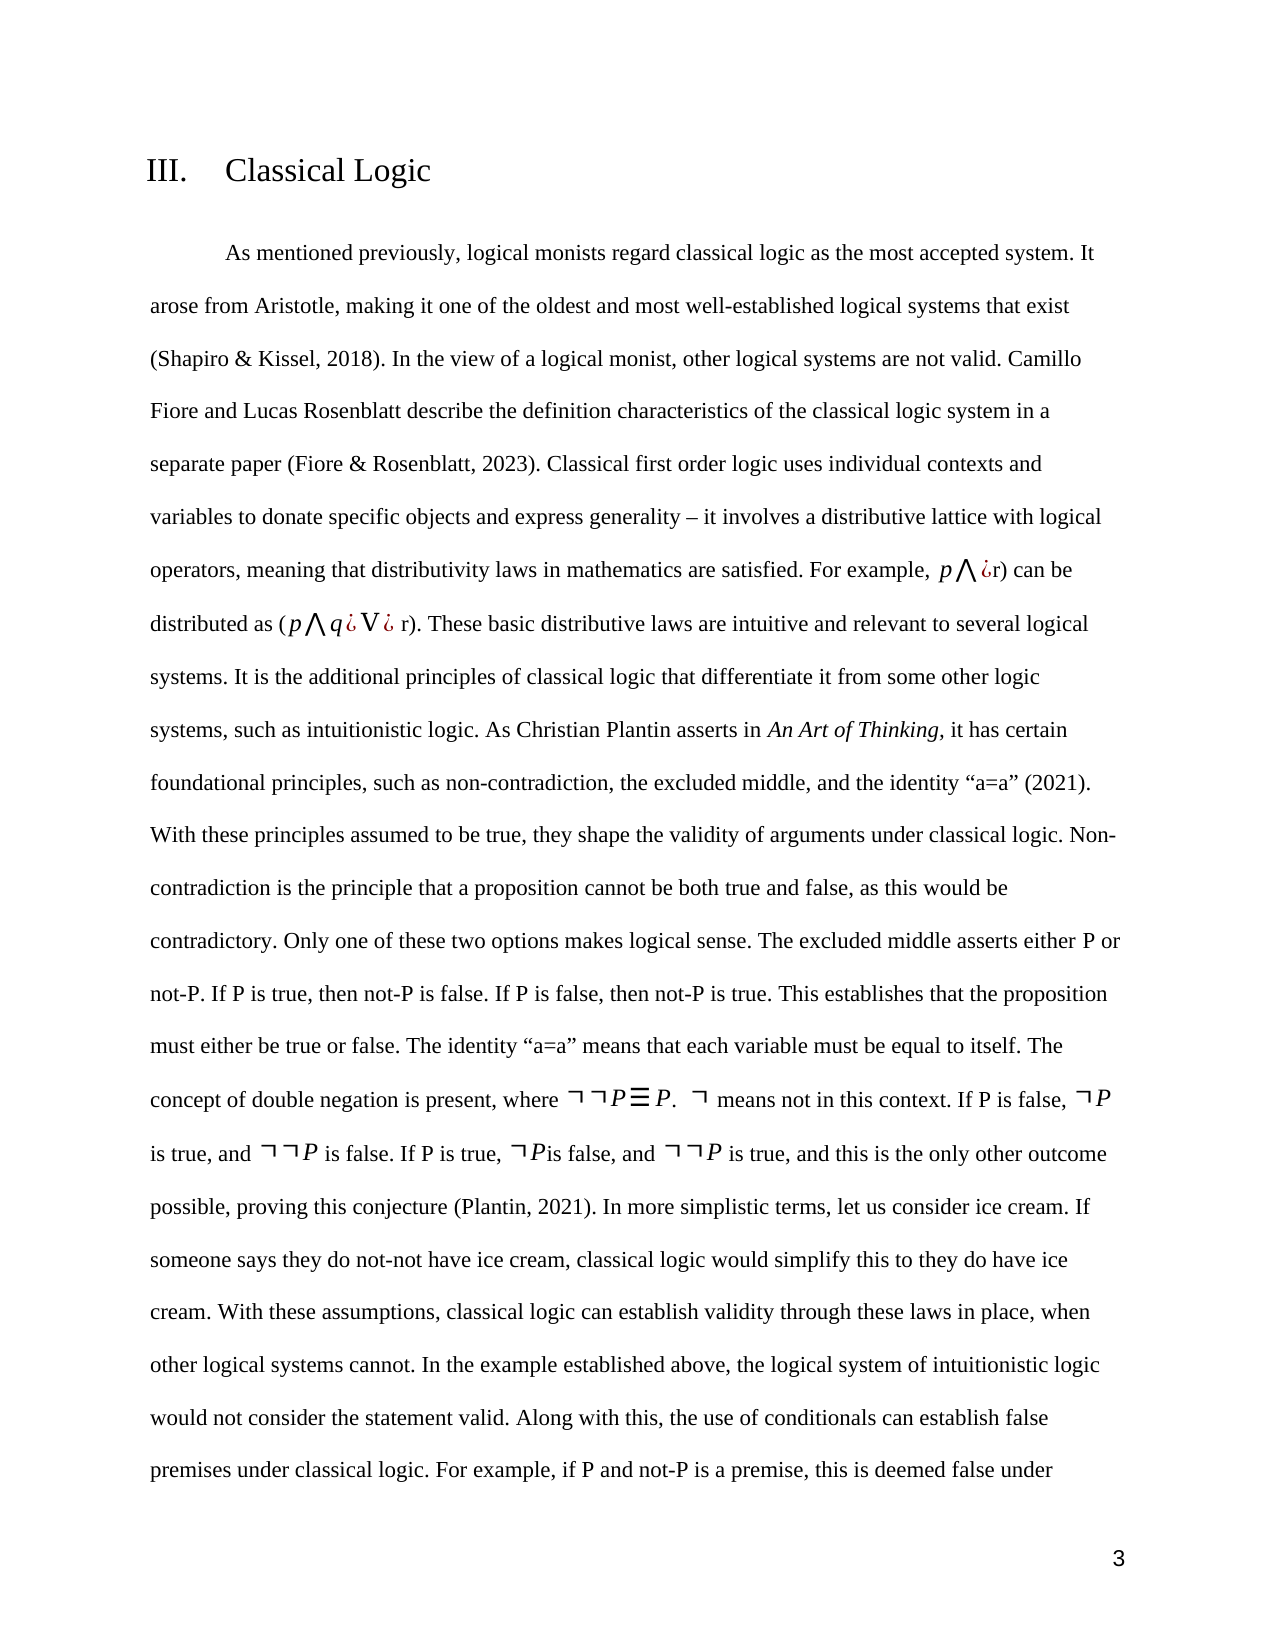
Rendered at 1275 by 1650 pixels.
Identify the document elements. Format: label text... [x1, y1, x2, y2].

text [150, 239, 1125, 1483]
subtitle Classical Logic [187, 150, 1125, 188]
